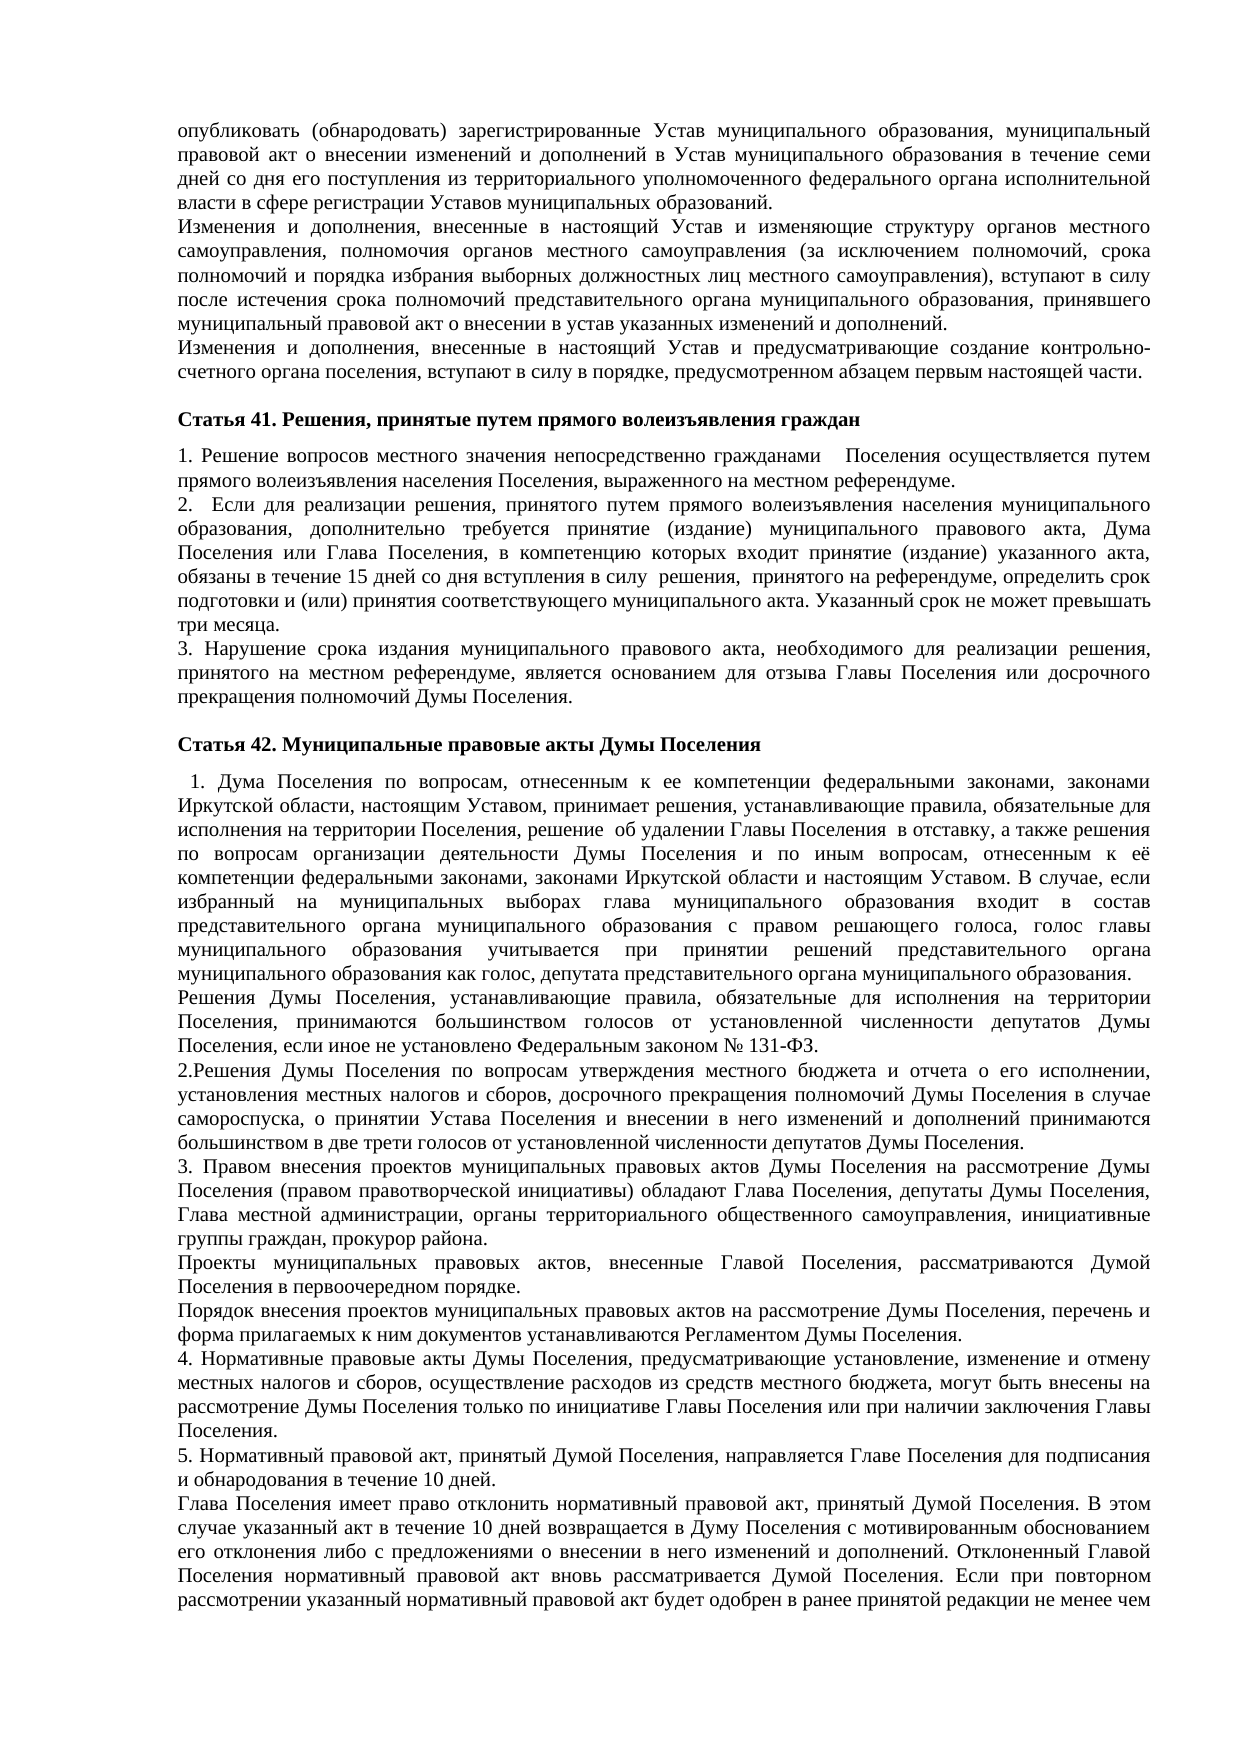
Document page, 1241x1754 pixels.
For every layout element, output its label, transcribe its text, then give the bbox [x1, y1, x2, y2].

text 1. Решение вопросов местного значения непосредственно гражданами Поселения осуществляется путем прямого волеизъявления населения Поселения, выраженного на местном референдуме. [177, 443, 1152, 492]
text 5. Нормативный правовой акт, принятый Думой Поселения, направляется Главе Поселения для подписания и обнародования в течение 10 дней. [177, 1442, 1152, 1491]
text Статья 41. Решения, принятые путем прямого волеизъявления граждан [177, 407, 1152, 431]
text 1. Дума Поселения по вопросам, отнесенным к ее компетенции федеральными законами, законами Иркутской области, настоящим Уставом, принимает решения, устанавливающие правила, обязательные для исполнения на территории Поселения, решение об удалении Главы Поселения в отставку, а также решения по вопросам организации деятельности Думы Поселения и по иным вопросам, отнесенным к её компетенции федеральными законами, законами Иркутской области и настоящим Уставом. В случае, если избранный на муниципальных выборах глава муниципального образования входит в состав представительного органа муниципального образования с правом решающего голоса, голос главы муниципального образования учитывается при принятии решений представительного органа муниципального образования как голос, депутата представительного органа муниципального образования. [177, 769, 1152, 985]
text 3. Нарушение срока издания муниципального правового акта, необходимого для реализации решения, принятого на местном референдуме, является основанием для отзыва Главы Поселения или досрочного прекращения полномочий Думы Поселения. [177, 636, 1152, 708]
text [177, 118, 1152, 214]
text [177, 1491, 1152, 1611]
text Изменения и дополнения, внесенные в настоящий Устав и изменяющие структуру органов местного самоуправления, полномочия органов местного самоуправления (за исключением полномочий, срока полномочий и порядка избрания выборных должностных лиц местного самоуправления), вступают в силу после истечения срока полномочий представительного органа муниципального образования, принявшего муниципальный правовой акт о внесении в устав указанных изменений и дополнений. [177, 214, 1152, 335]
text 4. Нормативные правовые акты Думы Поселения, предусматривающие установление, изменение и отмену местных налогов и сборов, осуществление расходов из средств местного бюджета, могут быть внесены на рассмотрение Думы Поселения только по инициативе Главы Поселения или при наличии заключения Главы Поселения. [177, 1346, 1152, 1442]
text 2. Если для реализации решения, принятого путем прямого волеизъявления населения муниципального образования, дополнительно требуется принятие (издание) муниципального правового акта, Дума Поселения или Глава Поселения, в компетенцию которых входит принятие (издание) указанного акта, обязаны в течение 15 дней со дня вступления в силу решения, принятого на референдуме, определить срок подготовки и (или) принятия соответствующего муниципального акта. Указанный срок не может превышать три месяца. [177, 492, 1152, 636]
text Статья 42. Муниципальные правовые акты Думы Поселения [177, 732, 1152, 756]
text Порядок внесения проектов муниципальных правовых актов на рассмотрение Думы Поселения, перечень и форма прилагаемых к ним документов устанавливаются Регламентом Думы Поселения. [177, 1298, 1152, 1346]
text 2.Решения Думы Поселения по вопросам утверждения местного бюджета и отчета о его исполнении, установления местных налогов и сборов, досрочного прекращения полномочий Думы Поселения в случае самороспуска, о принятии Устава Поселения и внесении в него изменений и дополнений принимаются большинством в две трети голосов от установленной численности депутатов Думы Поселения. [177, 1057, 1152, 1154]
text Изменения и дополнения, внесенные в настоящий Устав и предусматривающие создание контрольно-счетного органа поселения, вступают в силу в порядке, предусмотренном абзацем первым настоящей части. [177, 335, 1152, 383]
text Решения Думы Поселения, устанавливающие правила, обязательные для исполнения на территории Поселения, принимаются большинством голосов от установленной численности депутатов Думы Поселения, если иное не установлено Федеральным законом № 131-ФЗ. [177, 985, 1152, 1057]
text Проекты муниципальных правовых актов, внесенные Главой Поселения, рассматриваются Думой Поселения в первоочередном порядке. [177, 1250, 1152, 1298]
text 3. Правом внесения проектов муниципальных правовых актов Думы Поселения на рассмотрение Думы Поселения (правом правотворческой инициативы) обладают Глава Поселения, депутаты Думы Поселения, Глава местной администрации, органы территориального общественного самоуправления, инициативные группы граждан, прокурор района. [177, 1154, 1152, 1250]
